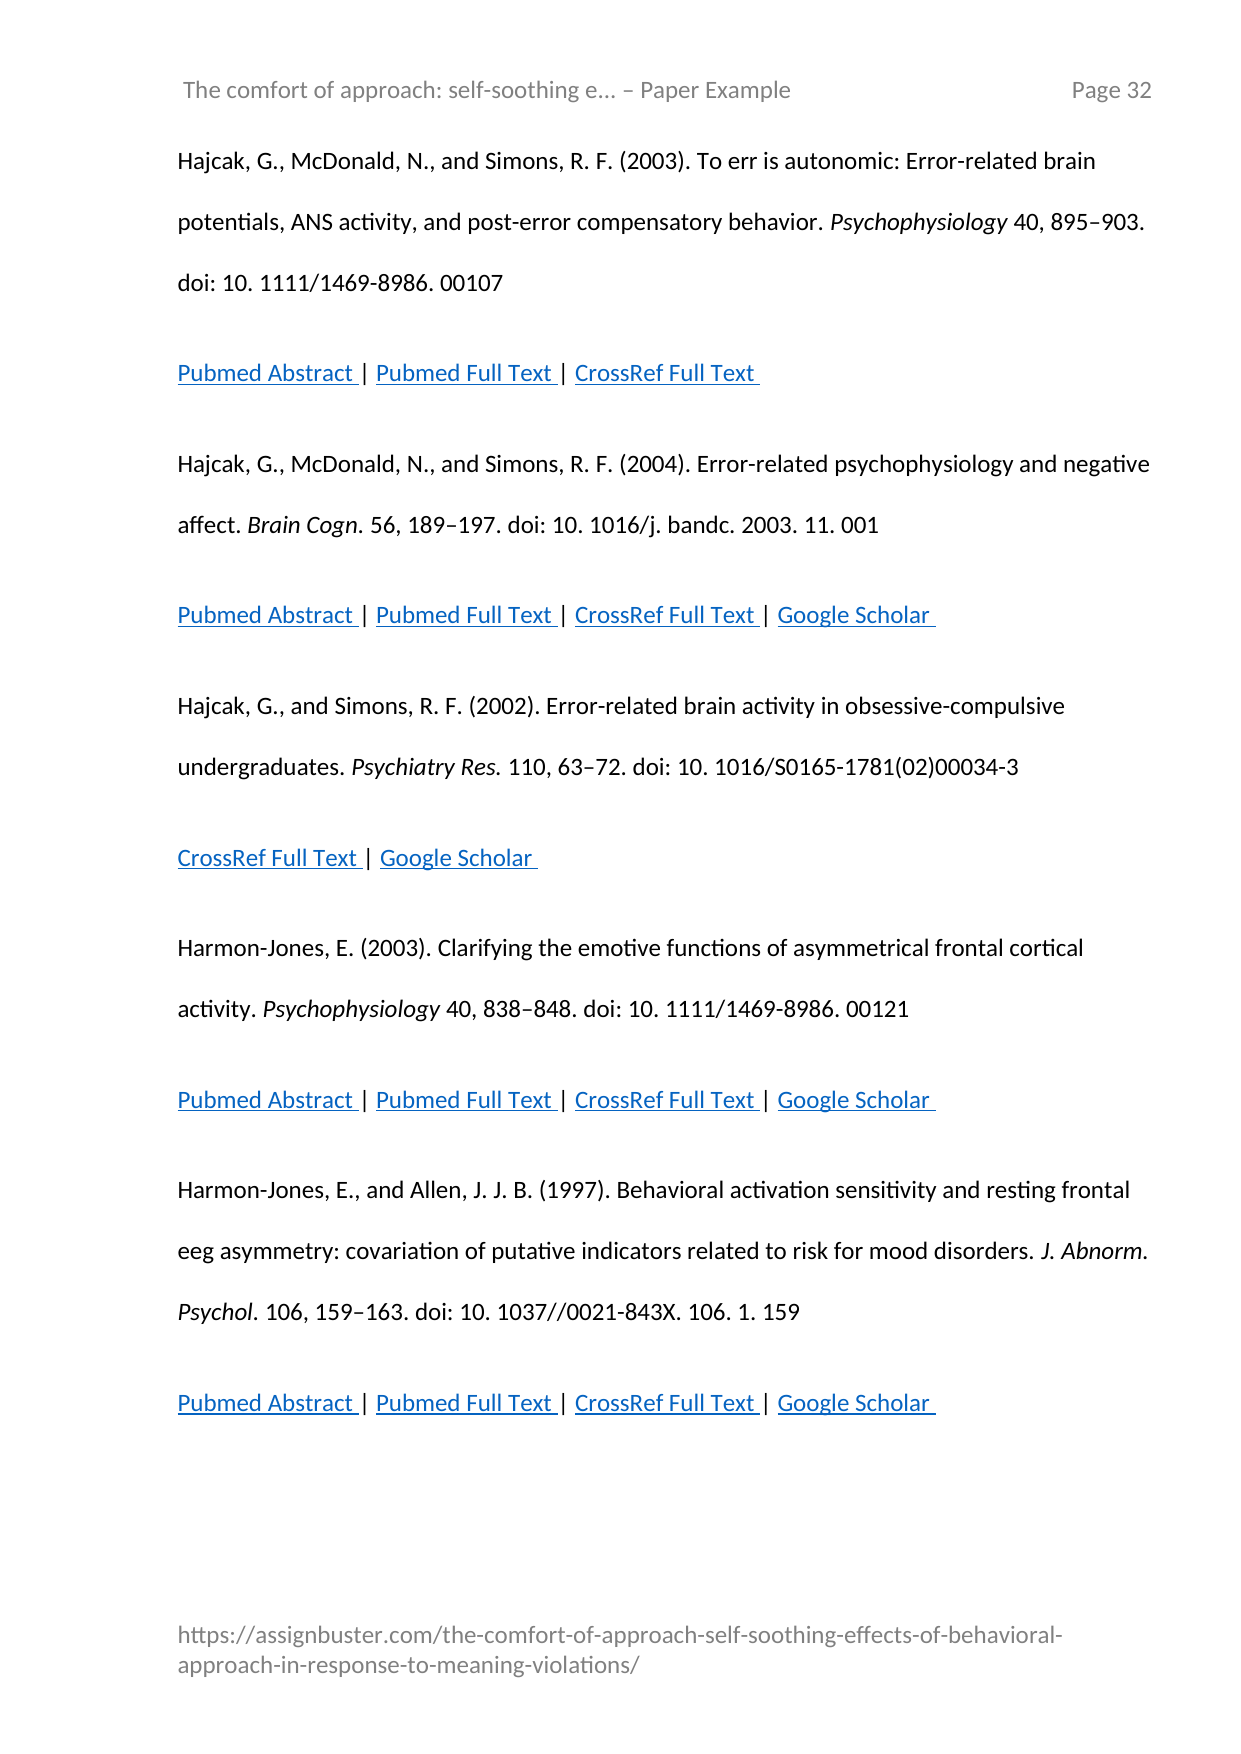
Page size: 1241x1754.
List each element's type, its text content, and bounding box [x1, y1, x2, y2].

text Hajcak, G., McDonald, N., and Simons, R. F. (2004). Error-related psychophysiology and negative affect. Brain Cogn. 56, 189–197. doi: 10. 1016/j. bandc. 2003. 11. 001 [177, 448, 1152, 540]
text CrossRef Full Text | Google Scholar [177, 842, 1152, 872]
text Hajcak, G., and Simons, R. F. (2002). Error-related brain activity in obsessive-compulsive undergraduates. Psychiatry Res. 110, 63–72. doi: 10. 1016/S0165-1781(02)00034-3 [177, 690, 1152, 782]
text Harmon-Jones, E. (2003). Clarifying the emotive functions of asymmetrical frontal cortical activity. Psychophysiology 40, 838–848. doi: 10. 1111/1469-8986. 00121 [177, 932, 1152, 1024]
text Harmon-Jones, E., and Allen, J. J. B. (1997). Behavioral activation sensitivity and resting frontal eeg asymmetry: covariation of putative indicators related to risk for mood disorders. J. Abnorm. Psychol. 106, 159–163. doi: 10. 1037//0021-843X. 106. 1. 159 [177, 1174, 1152, 1327]
text Pubmed Abstract | Pubmed Full Text | CrossRef Full Text | Google Scholar [177, 1084, 1152, 1114]
text Hajcak, G., McDonald, N., and Simons, R. F. (2003). To err is autonomic: Error-related brain potentials, ANS activity, and post-error compensatory behavior. Psychophysiology 40, 895–903. doi: 10. 1111/1469-8986. 00107 [177, 145, 1152, 298]
text Pubmed Abstract | Pubmed Full Text | CrossRef Full Text | Google Scholar [177, 600, 1152, 630]
text Pubmed Abstract | Pubmed Full Text | CrossRef Full Text [177, 358, 1152, 388]
text Pubmed Abstract | Pubmed Full Text | CrossRef Full Text | Google Scholar [177, 1387, 1152, 1417]
